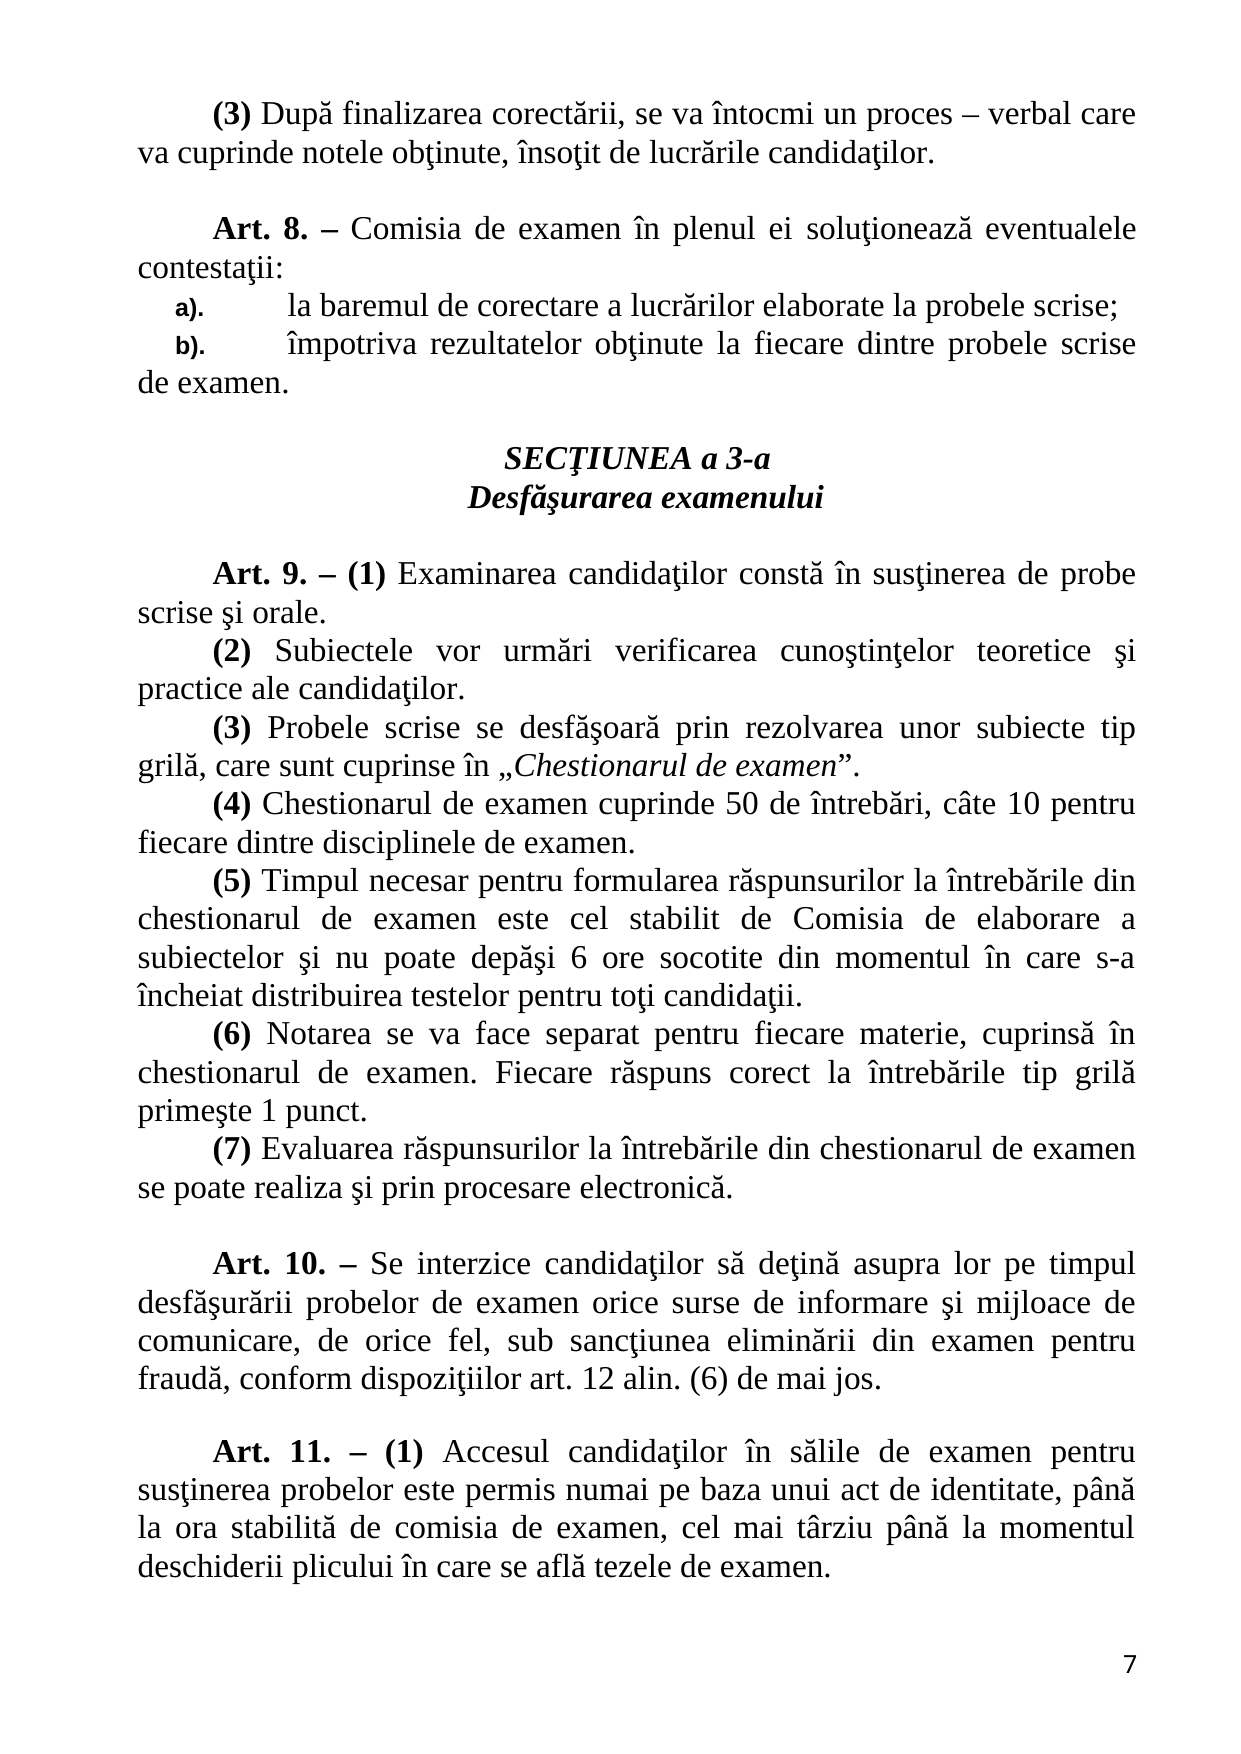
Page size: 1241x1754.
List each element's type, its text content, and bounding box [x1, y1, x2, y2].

text (4) Chestionarul de examen cuprinde 50 de întrebări, câte 10 pentru fiecare dintre disciplinele de examen. [137, 784, 1137, 860]
text Art. 11. – (1) Accesul candidaţilor în sălile de examen pentru susţinerea probelor este permis numai pe baza unui act de identitate, până la ora stabilită de comisia de examen, cel mai târziu până la momentul deschiderii plicului în care se află tezele de examen. [137, 1431, 1137, 1584]
text (3) După finalizarea corectării, se va întocmi un proces – verbal care va cuprinde notele obţinute, însoţit de lucrările candidaţilor. [137, 94, 1137, 170]
list la baremul de corectare a lucrărilor elaborate la probele scrise; [137, 285, 1137, 324]
text SECŢIUNEA a 3-a Desfăşurarea examenului [137, 439, 1137, 515]
text Art. 9. – (1) Examinarea candidaţilor constă în susţinerea de probe scrise şi orale. [137, 554, 1137, 630]
list împotriva rezultatelor obţinute la fiecare dintre probele scrise de examen. [137, 324, 1137, 400]
text (5) Timpul necesar pentru formularea răspunsurilor la întrebările din chestionarul de examen este cel stabilit de Comisia de elaborare a subiectelor şi nu poate depăşi 6 ore socotite din momentul în care s-a încheiat distribuirea testelor pentru toţi candidaţii. [137, 860, 1137, 1014]
text (3) Probele scrise se desfăşoară prin rezolvarea unor subiecte tip grilă, care sunt cuprinse în „Chestionarul de examen”. [137, 707, 1137, 784]
text (2) Subiectele vor urmări verificarea cunoştinţelor teoretice şi practice ale candidaţilor. [137, 630, 1137, 707]
text Art. 8. – Comisia de examen în plenul ei soluţionează eventualele contestaţii: [137, 209, 1137, 285]
text (7) Evaluarea răspunsurilor la întrebările din chestionarul de examen se poate realiza şi prin procesare electronică. [137, 1129, 1137, 1205]
text (6) Notarea se va face separat pentru fiecare materie, cuprinsă în chestionarul de examen. Fiecare răspuns corect la întrebările tip grilă primeşte 1 punct. [137, 1014, 1137, 1129]
text Art. 10. – Se interzice candidaţilor să deţină asupra lor pe timpul desfăşurării probelor de examen orice surse de informare şi mijloace de comunicare, de orice fel, sub sancţiunea eliminării din examen pentru fraudă, conform dispoziţiilor art. 12 alin. (6) de mai jos. [137, 1244, 1137, 1397]
